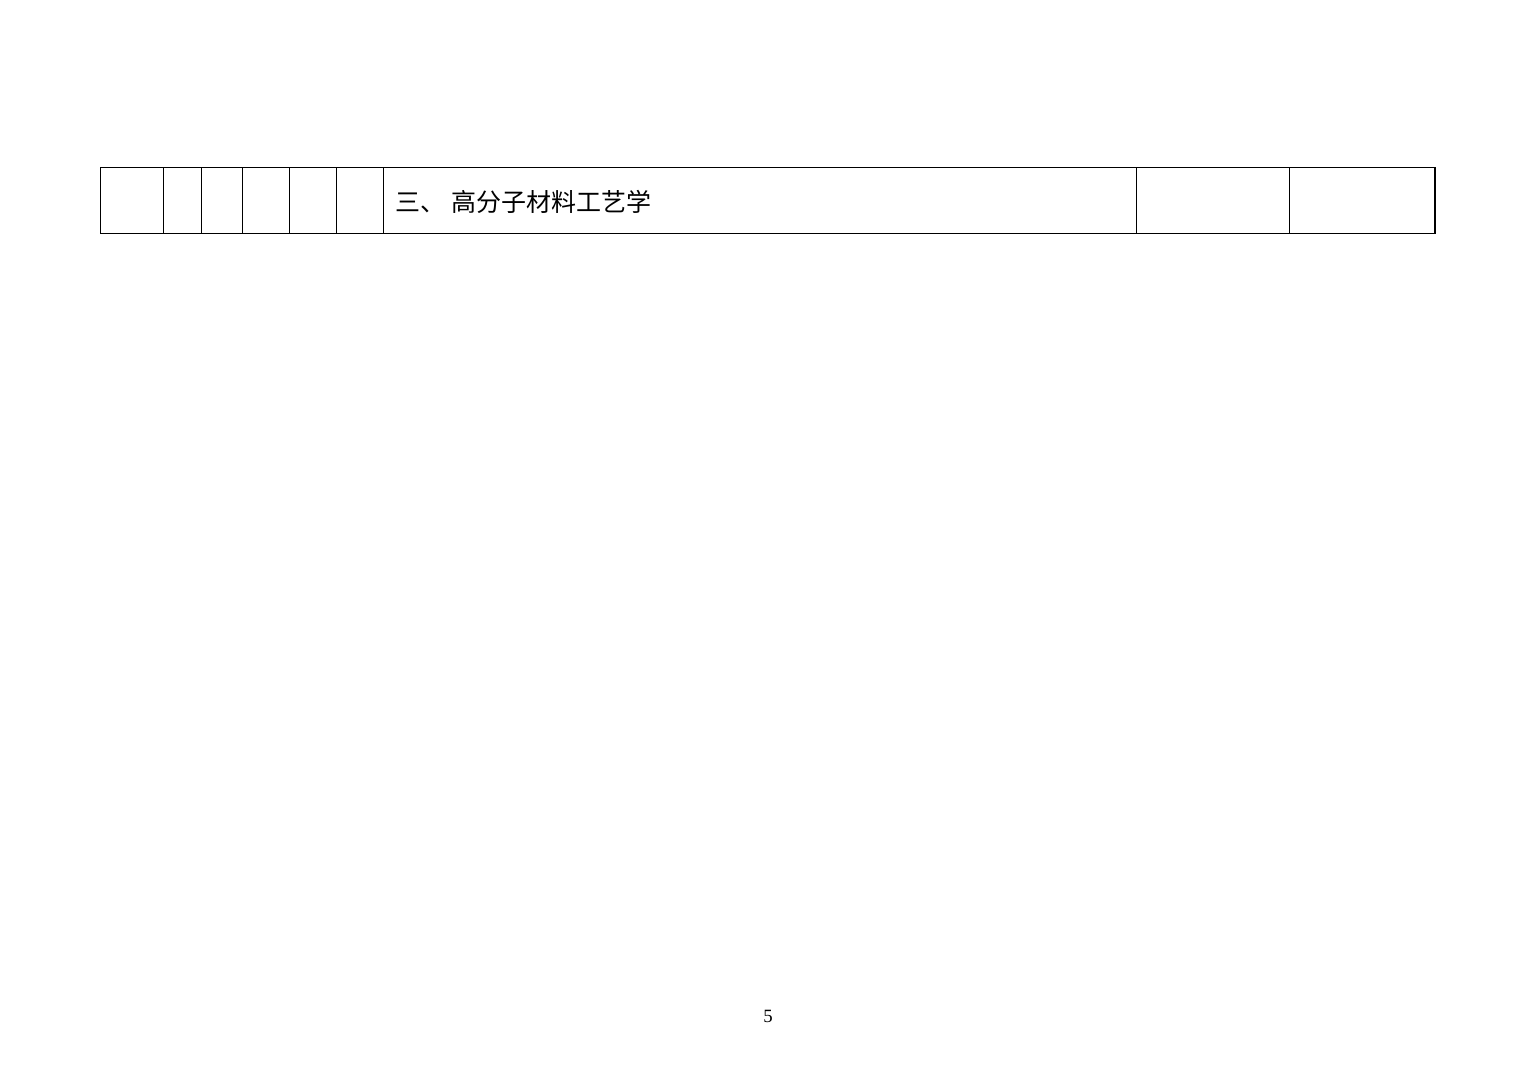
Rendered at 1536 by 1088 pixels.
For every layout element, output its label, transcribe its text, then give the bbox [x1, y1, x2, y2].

table_cell [202, 168, 242, 233]
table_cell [384, 168, 1136, 233]
table_cell 2 [164, 168, 201, 233]
table_cell [1137, 168, 1289, 233]
table_cell [1290, 168, 1434, 233]
table_cell [243, 168, 289, 233]
table_cell [290, 168, 336, 233]
table_cell 13 [101, 168, 163, 233]
table_cell [337, 168, 383, 233]
